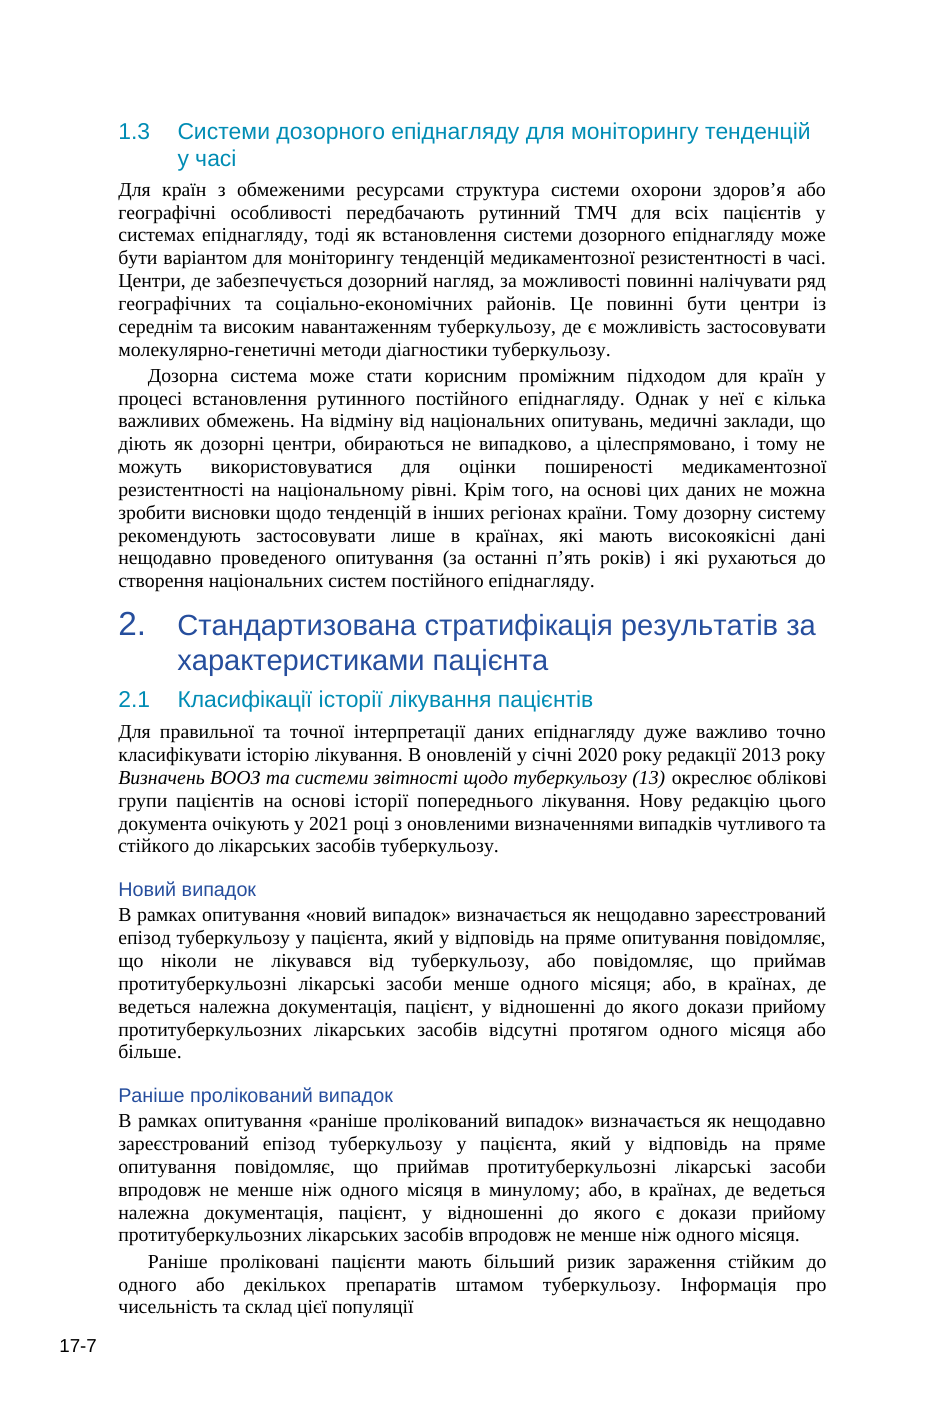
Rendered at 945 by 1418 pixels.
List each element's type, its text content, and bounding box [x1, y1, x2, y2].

text Для правильної та точної інтерпретації даних епіднагляду дуже важливо точно класифікувати історію лікування. В оновленій у січні 2020 року редакції 2013 року Визначень ВООЗ та системи звітності щодо туберкульозу (13) окреслює облікові групи пацієнтів на основі історії попереднього лікування. Нову редакцію цього документа очікують у 2021 році з оновленими визначеннями випадків чутливого та стійкого до лікарських засобів туберкульозу. [118, 720, 827, 857]
text В рамках опитування «новий випадок» визначається як нещодавно зареєстрований епізод туберкульозу у пацієнта, який у відповідь на пряме опитування повідомляє, що ніколи не лікувався від туберкульозу, або повідомляє, що приймав протитуберкульозні лікарські засоби менше одного місяця; або, в країнах, де ведеться належна документація, пацієнт, у відношенні до якого докази прийому протитуберкульозних лікарських засобів відсутні протягом одного місяця або більше. [118, 903, 827, 1063]
text В рамках опитування «раніше пролікований випадок» визначається як нещодавно зареєстрований епізод туберкульозу у пацієнта, який у відповідь на пряме опитування повідомляє, що приймав протитуберкульозні лікарські засоби впродовж не менше ніж одного місяця в минулому; або, в країнах, де ведеться належна документація, пацієнт, у відношенні до якого є докази прийому протитуберкульозних лікарських засобів впродовж не менше ніж одного місяця. [118, 1109, 827, 1246]
text 2.1 Класифікації історії лікування пацієнтів [118, 686, 827, 713]
text Дозорна система може стати корисним проміжним підходом для країн у процесі встановлення рутинного постійного епіднагляду. Однак у неї є кілька важливих обмежень. На відміну від національних опитувань, медичні заклади, що діють як дозорні центри, обираються не випадково, а цілеспрямовано, і тому не можуть використовуватися для оцінки поширеності медикаментозної резистентності на національному рівні. Крім того, на основі цих даних не можна зробити висновки щодо тенденцій в інших регіонах країни. Тому дозорну систему рекомендують застосовувати лише в країнах, які мають високоякісні дані нещодавно проведеного опитування (за останні п’ять років) і які рухаються до створення національних систем постійного епіднагляду. [118, 364, 827, 592]
text Для країн з обмеженими ресурсами структура системи охорони здоров’я або географічні особливості передбачають рутинний ТМЧ для всіх пацієнтів у системах епіднагляду, тоді як встановлення системи дозорного епіднагляду може бути варіантом для моніторингу тенденцій медикаментозної резистентності в часі. Центри, де забезпечується дозорний нагляд, за можливості повинні налічувати ряд географічних та соціально-економічних районів. Це повинні бути центри із середнім та високим навантаженням туберкульозу, де є можливість застосовувати молекулярно-генетичні методи діагностики туберкульозу. [118, 178, 827, 360]
text 2. Стандартизована стратифікація результатів за характеристиками пацієнта [118, 604, 827, 676]
text 1.3 Системи дозорного епіднагляду для моніторингу тенденцій у часі [118, 118, 827, 171]
text Новий випадок [118, 878, 827, 900]
text Раніше пролікований випадок [118, 1084, 827, 1106]
text Раніше проліковані пацієнти мають більший ризик зараження стійким до одного або декількох препаратів штамом туберкульозу. Інформація про чисельність та склад цієї популяції [118, 1250, 827, 1318]
